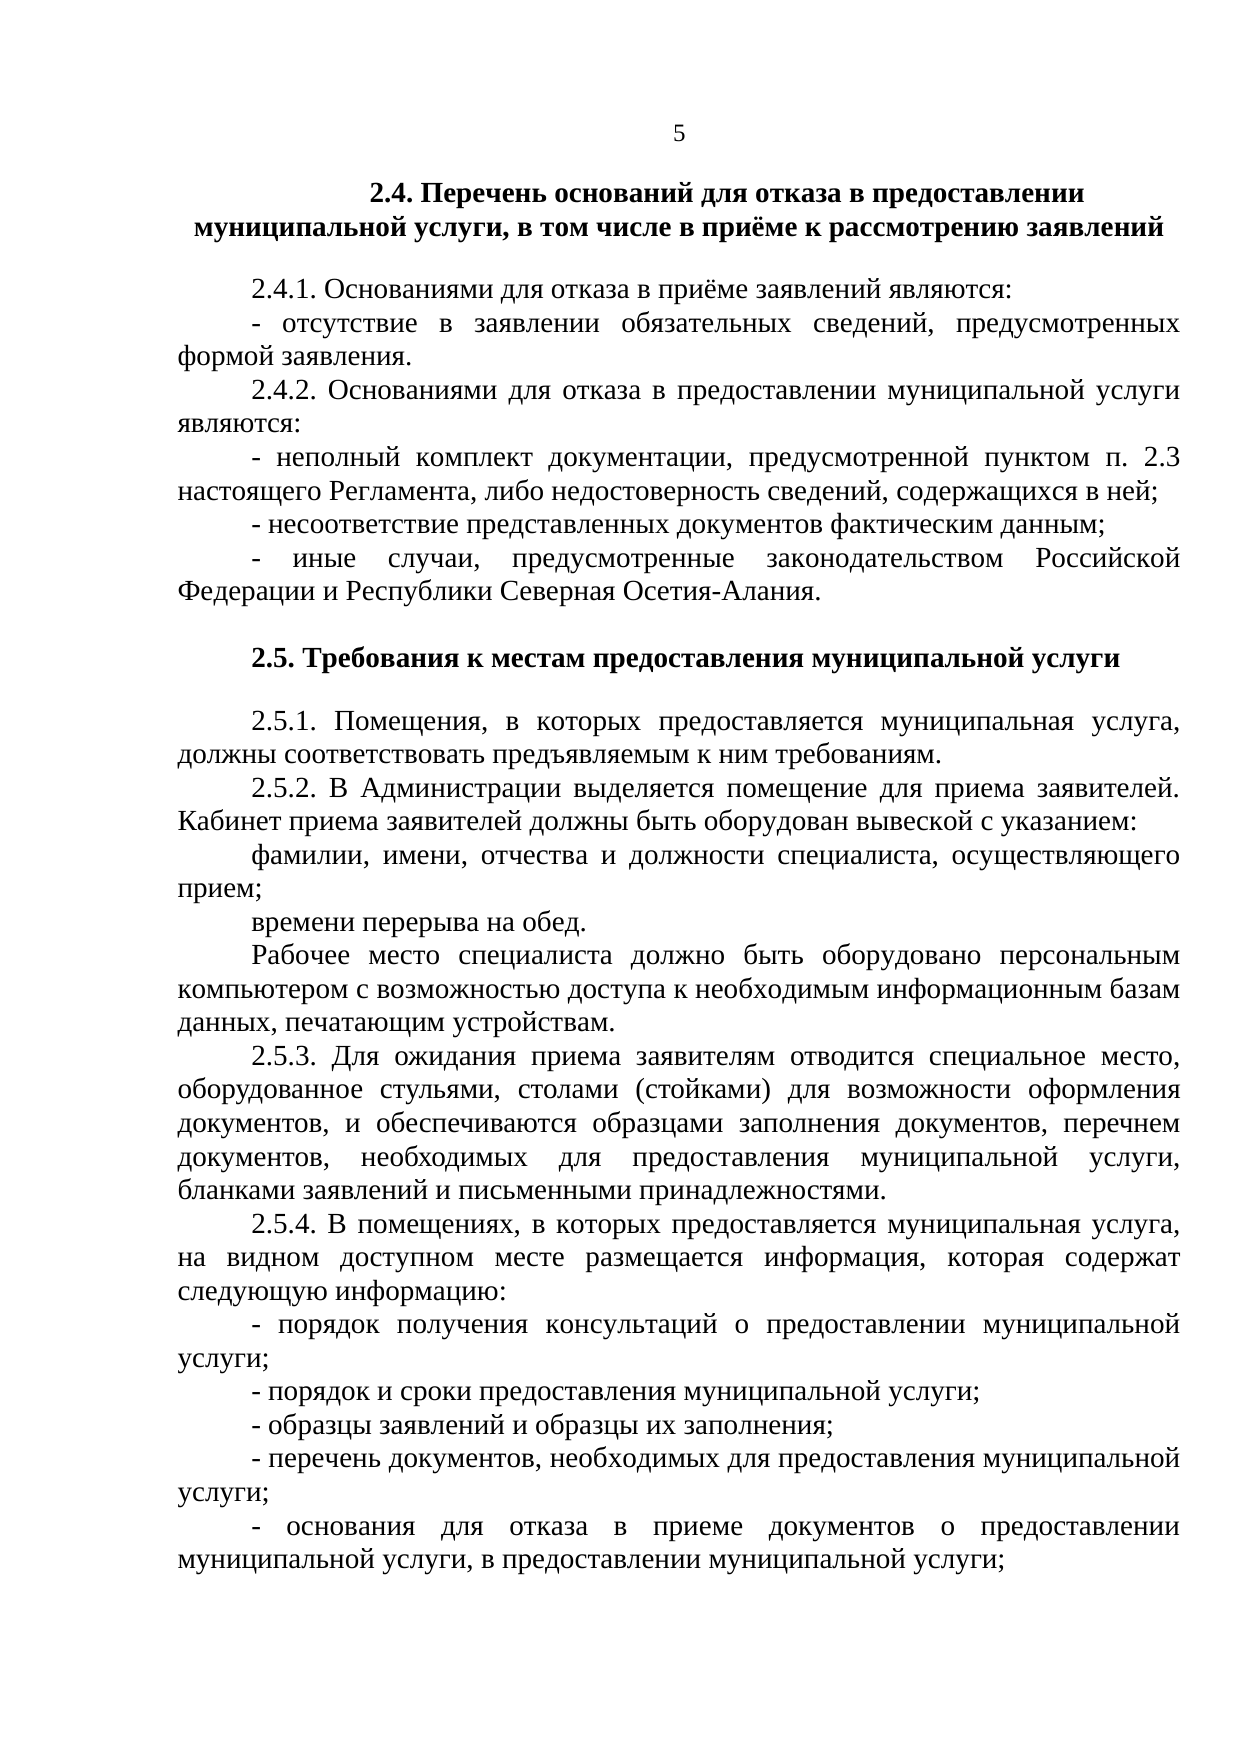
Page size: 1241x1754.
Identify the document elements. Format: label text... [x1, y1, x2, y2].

text Рабочее место специалиста должно быть оборудовано персональным компьютером с возможностью доступа к необходимым информационным базам данных, печатающим устройствам. [177, 937, 1181, 1038]
text - отсутствие в заявлении обязательных сведений, предусмотренных формой заявления. [177, 305, 1181, 372]
text - основания для отказа в приеме документов о предоставлении муниципальной услуги, в предоставлении муниципальной услуги; [177, 1508, 1181, 1575]
text времени перерыва на обед. [177, 904, 1181, 937]
text - образцы заявлений и образцы их заполнения; [177, 1407, 1181, 1441]
text 2.4.1. Основаниями для отказа в приёме заявлений являются: [177, 271, 1181, 305]
text 2.5.4. В помещениях, в которых предоставляется муниципальная услуга, на видном доступном месте размещается информация, которая содержат следующую информацию: [177, 1206, 1181, 1306]
text 2.4. Перечень оснований для отказа в предоставлении муниципальной услуги, в том числе в приёме к рассмотрению заявлений [177, 176, 1181, 243]
text 2.4.2. Основаниями для отказа в предоставлении муниципальной услуги являются: [177, 372, 1181, 439]
text 2.5. Требования к местам предоставления муниципальной услуги [177, 640, 1181, 674]
text - порядок и сроки предоставления муниципальной услуги; [177, 1373, 1181, 1407]
text - неполный комплект документации, предусмотренной пунктом п. 2.3 настоящего Регламента, либо недостоверность сведений, содержащихся в ней; [177, 439, 1181, 506]
text - порядок получения консультаций о предоставлении муниципальной услуги; [177, 1306, 1181, 1373]
text 2.5.2. В Администрации выделяется помещение для приема заявителей. Кабинет приема заявителей должны быть оборудован вывеской с указанием: [177, 770, 1181, 837]
text - несоответствие представленных документов фактическим данным; [177, 506, 1181, 540]
text - перечень документов, необходимых для предоставления муниципальной услуги; [177, 1441, 1181, 1508]
text 2.5.1. Помещения, в которых предоставляется муниципальная услуга, должны соответствовать предъявляемым к ним требованиям. [177, 703, 1181, 770]
text 2.5.3. Для ожидания приема заявителям отводится специальное место, оборудованное стульями, столами (стойками) для возможности оформления документов, и обеспечиваются образцами заполнения документов, перечнем документов, необходимых для предоставления муниципальной услуги, бланками заявлений и письменными принадлежностями. [177, 1038, 1181, 1206]
text фамилии, имени, отчества и должности специалиста, осуществляющего прием; [177, 837, 1181, 904]
text - иные случаи, предусмотренные законодательством Российской Федерации и Республики Северная Осетия-Алания. [177, 540, 1181, 607]
